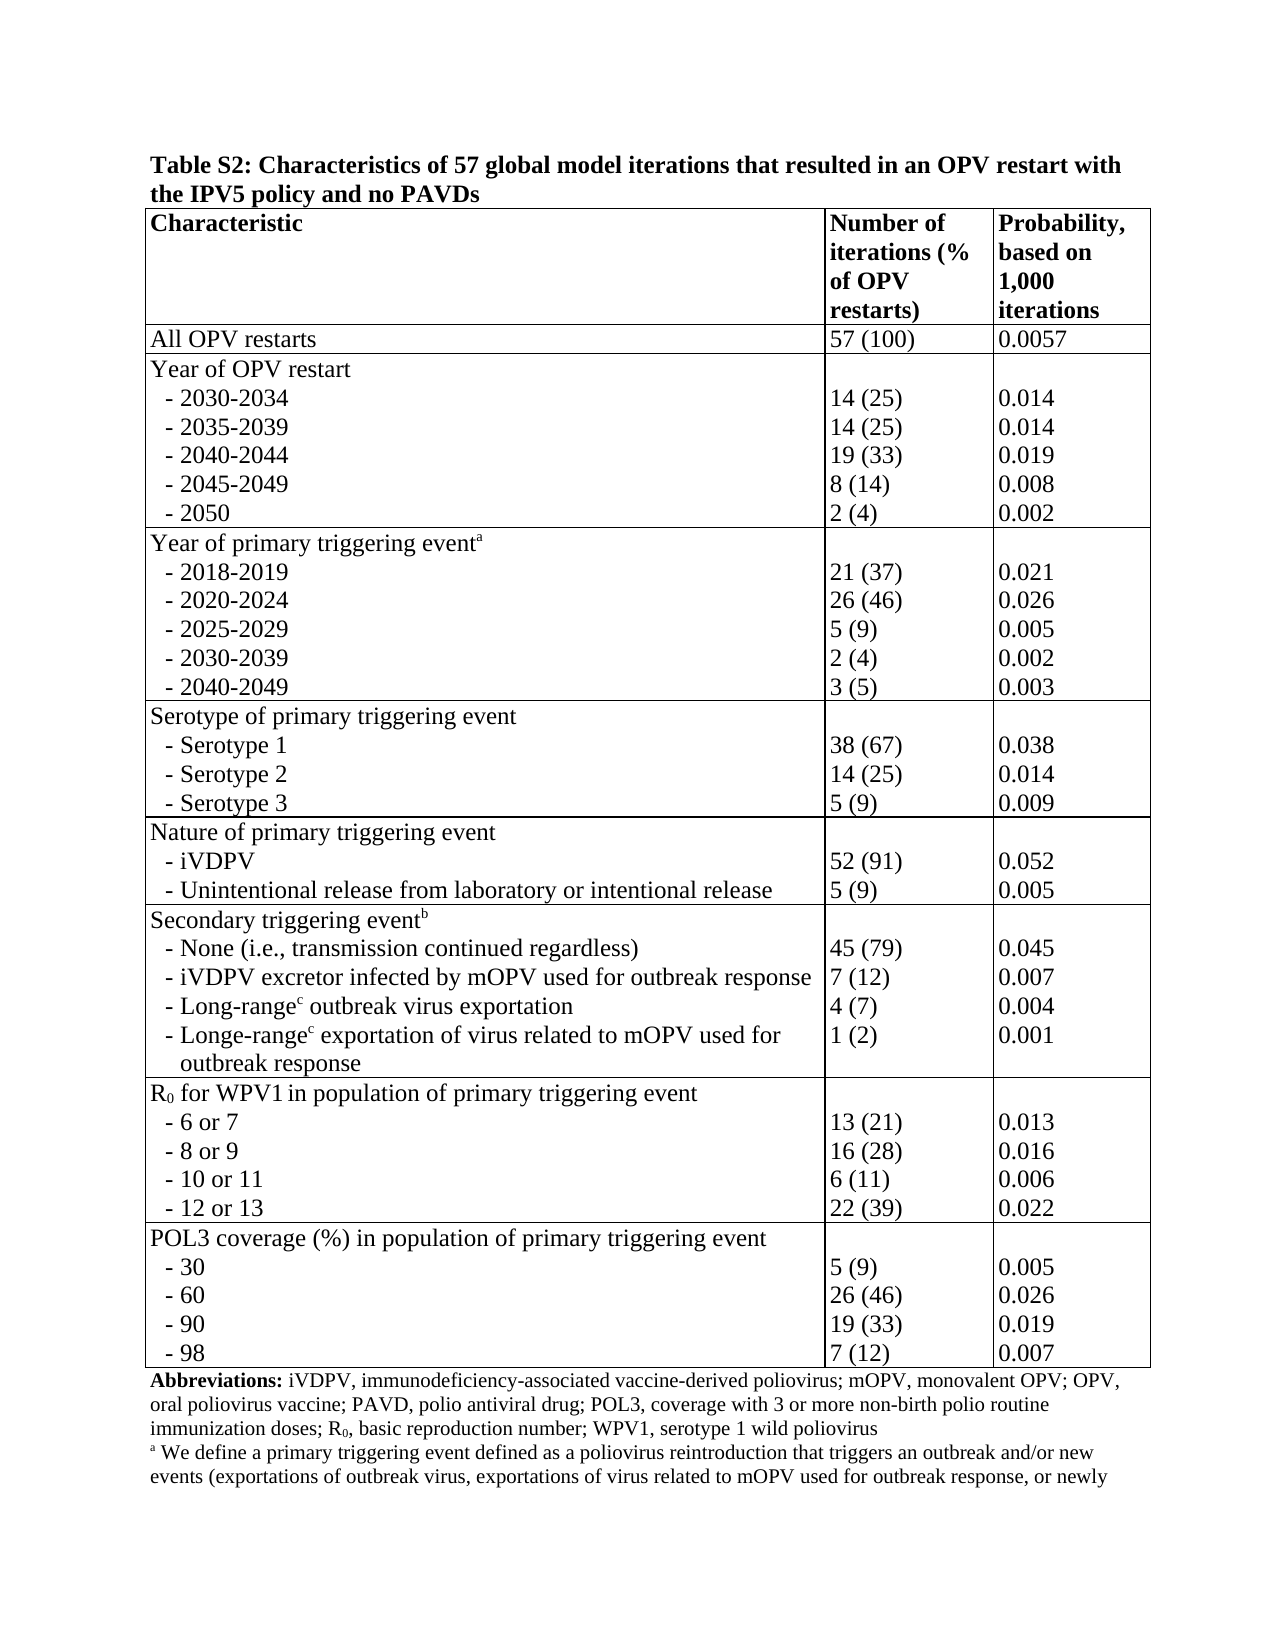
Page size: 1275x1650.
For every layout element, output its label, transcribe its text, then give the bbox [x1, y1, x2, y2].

table_cell 0.005 0.026 0.019 0.007 [994, 1223, 1150, 1367]
table_cell 14 (25) 14 (25) 19 (33) 8 (14) 2 (4) [826, 354, 993, 527]
table_header Number of iterations (% of OPV restarts) [826, 209, 993, 323]
table_cell All OPV restarts [146, 325, 824, 353]
table_header Characteristic [146, 209, 824, 323]
table_cell 0.038 0.014 0.009 [994, 701, 1150, 816]
table_cell 38 (67) 14 (25) 5 (9) [826, 701, 993, 816]
table_cell 5 (9) 26 (46) 19 (33) 7 (12) [826, 1223, 993, 1367]
table_cell Nature of primary triggering event iVDPV Unintentional release from laboratory or intentional release [146, 818, 824, 904]
table_cell 0.014 0.014 0.019 0.008 0.002 [994, 354, 1150, 527]
table_cell 0.045 0.007 0.004 0.001 [994, 905, 1150, 1077]
text Table S2: Characteristics of 57 global model iterations that resulted in an OPV restart with the IPV5 policy and no PAVDs [150, 150, 1125, 207]
table_cell 45 (79) 7 (12) 4 (7) 1 (2) [826, 905, 993, 1077]
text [150, 1440, 1125, 1488]
table_cell Year of OPV restart 2030-2034 2035-2039 2040-2044 2045-2049 2050 [146, 354, 824, 527]
table_cell 0.052 0.005 [994, 818, 1150, 904]
text Abbreviations: iVDPV, immunodeficiency-associated vaccine-derived poliovirus; mOPV, monovalent OPV; OPV, oral poliovirus vaccine; PAVD, polio antiviral drug; POL3, coverage with 3 or more non-birth polio routine immunization doses; R0, basic reproduction number; WPV1, serotype 1 wild poliovirus [150, 1368, 1125, 1440]
table_cell 21 (37) 26 (46) 5 (9) 2 (4) 3 (5) [826, 528, 993, 700]
table_header Probability, based on 1,000 iterations [994, 209, 1150, 323]
table_cell Secondary triggering eventb None (i.e., transmission continued regardless) iVDPV excretor infected by mOPV used for outbreak response Long-rangec outbreak virus exportation Longe-rangec exportation of virus related to mOPV used for outbreak response [146, 905, 824, 1077]
table_cell 0.013 0.016 0.006 0.022 [994, 1078, 1150, 1222]
table_cell 0.021 0.026 0.005 0.002 0.003 [994, 528, 1150, 700]
table_cell 0.0057 [994, 325, 1150, 353]
table_cell R0 for WPV1 in population of primary triggering event 6 or 7 8 or 9 10 or 11 12 or 13 [146, 1078, 824, 1222]
table_cell 57 (100) [826, 325, 993, 353]
table_cell 13 (21) 16 (28) 6 (11) 22 (39) [826, 1078, 993, 1222]
table_cell 52 (91) 5 (9) [826, 818, 993, 904]
table_cell POL3 coverage (%) in population of primary triggering event 30 60 90 98 [146, 1223, 824, 1367]
table_cell Year of primary triggering eventa 2018-2019 2020-2024 2025-2029 2030-2039 2040-2049 [146, 528, 824, 700]
table_cell Serotype of primary triggering event Serotype 1 Serotype 2 Serotype 3 [146, 701, 824, 816]
